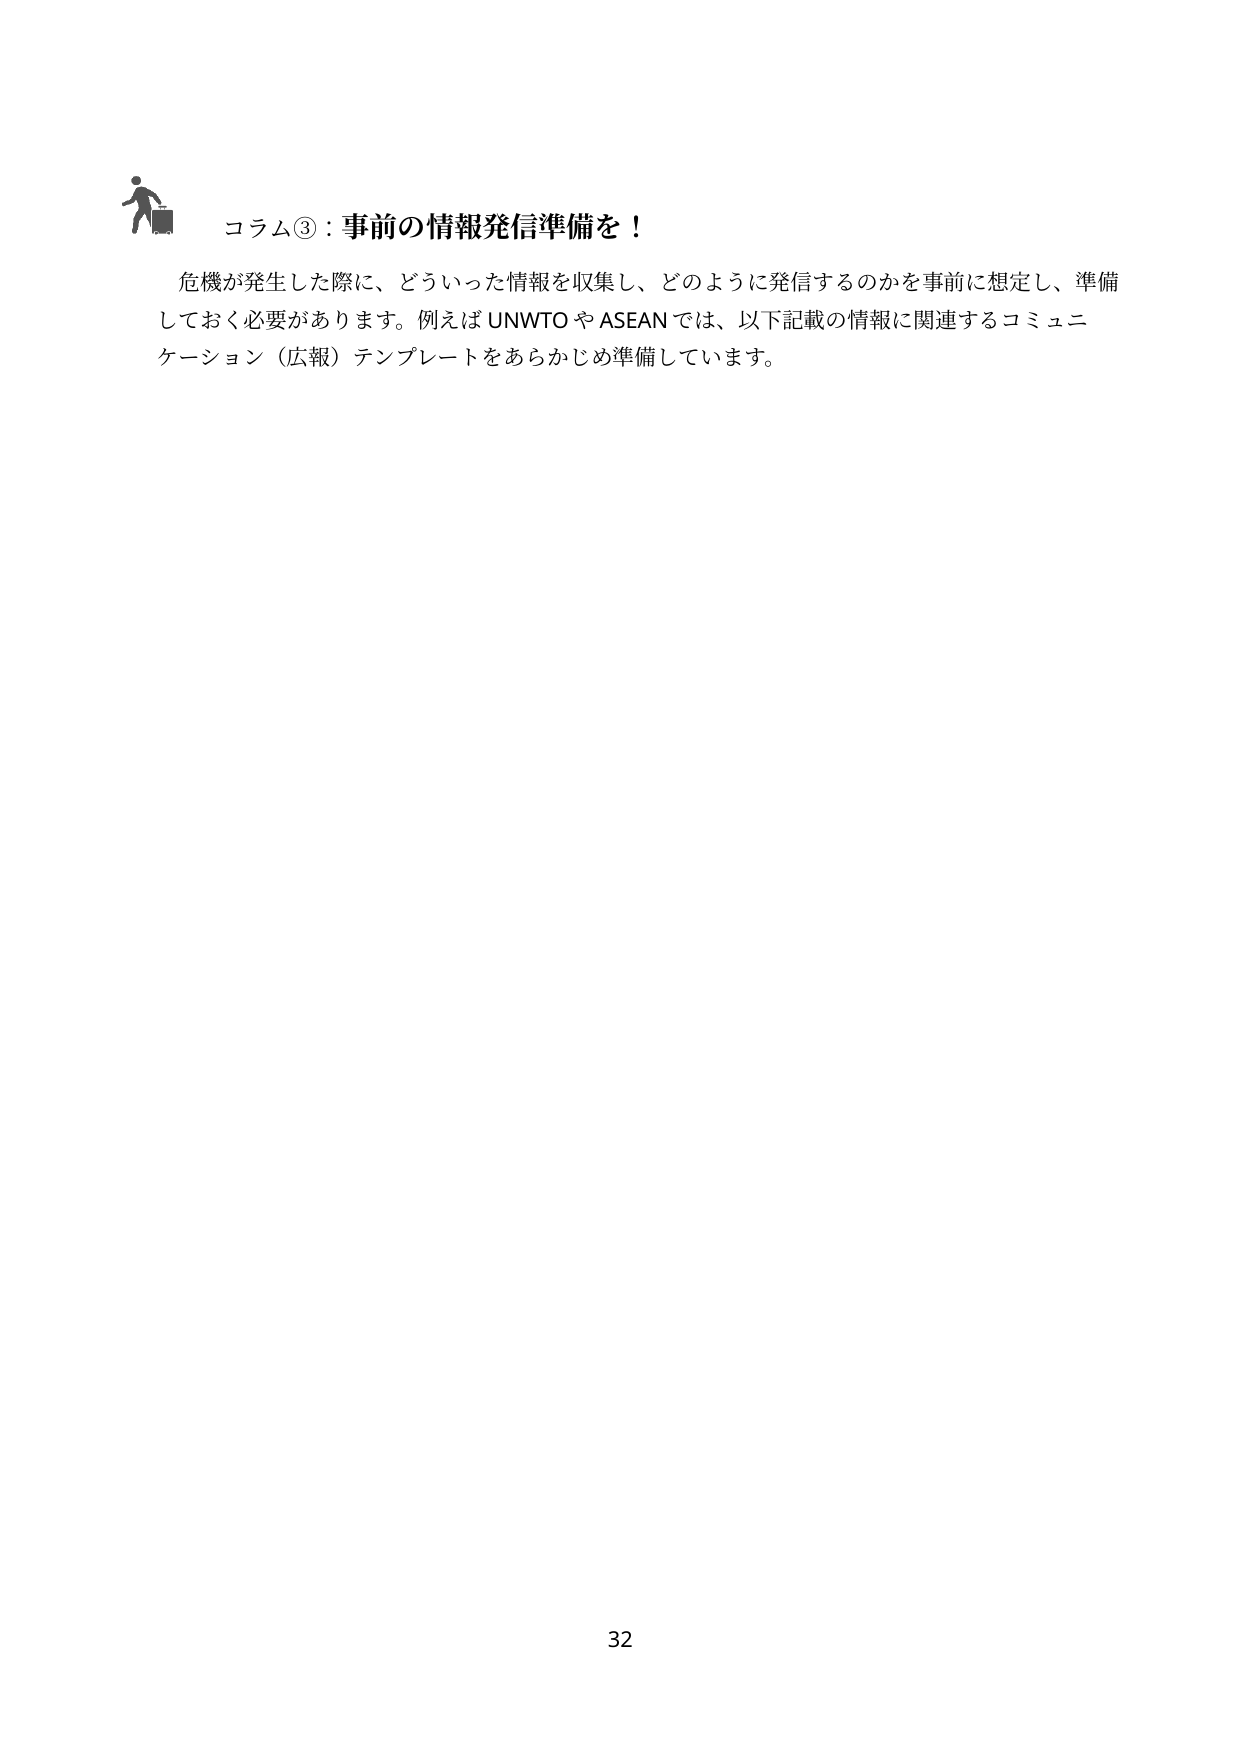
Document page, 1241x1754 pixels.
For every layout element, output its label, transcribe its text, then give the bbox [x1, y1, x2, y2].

text 危機が発生した際に、どういった情報を収集し、どのように発信するのかを事前に想定し、準備 [112, 262, 1128, 300]
text ケーション（広報）テンプレートをあらかじめ準備しています。 [112, 337, 1128, 375]
text しておく必要があります。例えばUNWTOやASEANでは、以下記載の情報に関連するコミュニ [112, 300, 1128, 337]
text コラム③：事前の情報発信準備を！ [112, 187, 1128, 262]
picture [107, 165, 187, 245]
